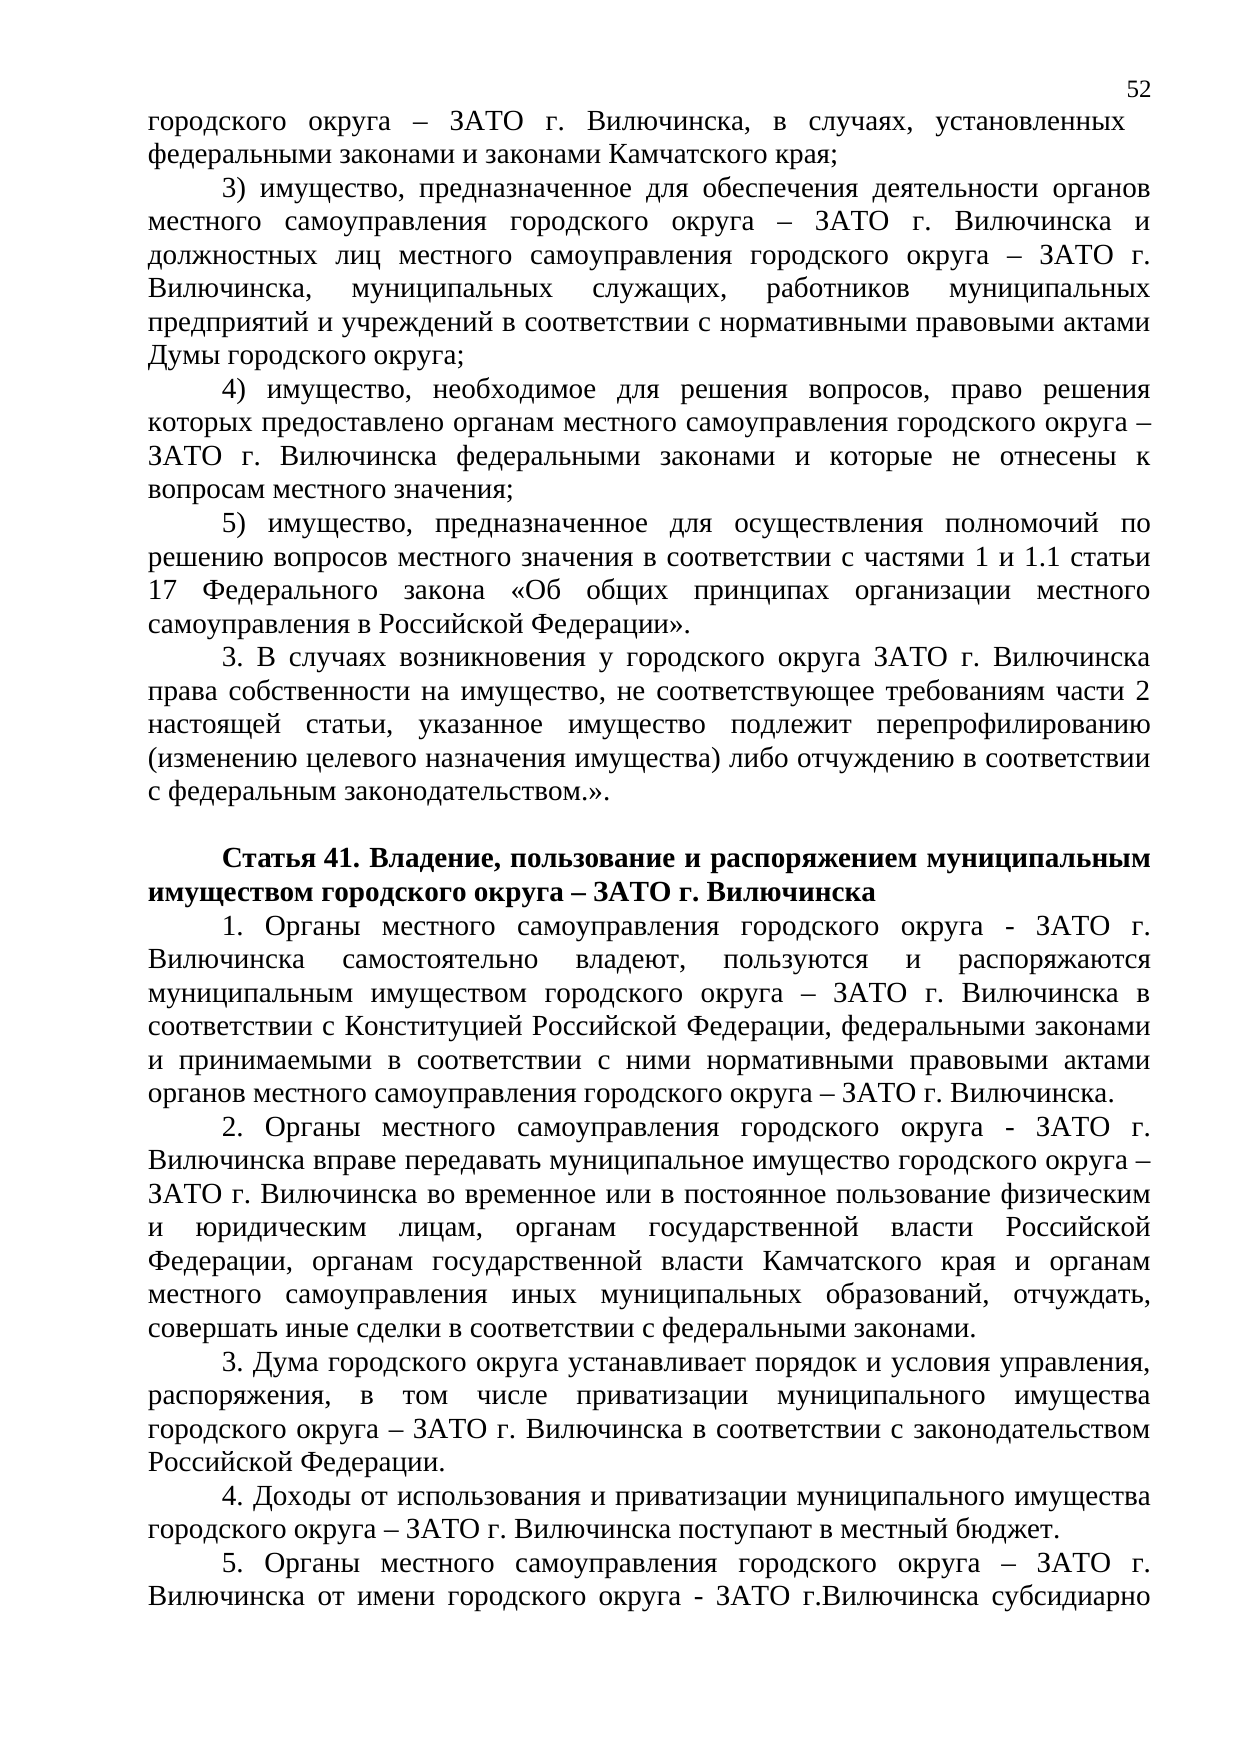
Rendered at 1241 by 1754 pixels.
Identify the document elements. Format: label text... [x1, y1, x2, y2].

text Статья 41. Владение, пользование и распоряжением муниципальным имуществом городского округа – ЗАТО г. Вилючинска [148, 841, 1152, 908]
text 5) имущество, предназначенное для осуществления полномочий по решению вопросов местного значения в соответствии с частями 1 и 1.1 статьи 17 Федерального закона «Об общих принципах организации местного самоуправления в Российской Федерации». [148, 505, 1152, 639]
text 3. Дума городского округа устанавливает порядок и условия управления, распоряжения, в том числе приватизации муниципального имущества городского округа – ЗАТО г. Вилючинска в соответствии с законодательством Российской Федерации. [148, 1344, 1152, 1478]
text 3. В случаях возникновения у городского округа ЗАТО г. Вилючинска права собственности на имущество, не соответствующее требованиям части 2 настоящей статьи, указанное имущество подлежит перепрофилированию (изменению целевого назначения имущества) либо отчуждению в соответствии с федеральным законодательством.». [148, 639, 1152, 807]
text 4. Доходы от использования и приватизации муниципального имущества городского округа – ЗАТО г. Вилючинска поступают в местный бюджет. [148, 1478, 1152, 1545]
text 1. Органы местного самоуправления городского округа - ЗАТО г. Вилючинска самостоятельно владеют, пользуются и распоряжаются муниципальным имуществом городского округа – ЗАТО г. Вилючинска в соответствии с Конституцией Российской Федерации, федеральными законами и принимаемыми в соответствии с ними нормативными правовыми актами органов местного самоуправления городского округа – ЗАТО г. Вилючинска. [148, 908, 1152, 1109]
text 2. Органы местного самоуправления городского округа - ЗАТО г. Вилючинска вправе передавать муниципальное имущество городского округа – ЗАТО г. Вилючинска во временное или в постоянное пользование физическим и юридическим лицам, органам государственной власти Российской Федерации, органам государственной власти Камчатского края и органам местного самоуправления иных муниципальных образований, отчуждать, совершать иные сделки в соответствии с федеральными законами. [148, 1109, 1152, 1344]
text 4) имущество, необходимое для решения вопросов, право решения которых предоставлено органам местного самоуправления городского округа – ЗАТО г. Вилючинска федеральными законами и которые не отнесены к вопросам местного значения; [148, 371, 1152, 505]
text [148, 103, 1152, 170]
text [148, 1545, 1152, 1612]
text 3) имущество, предназначенное для обеспечения деятельности органов местного самоуправления городского округа – ЗАТО г. Вилючинска и должностных лиц местного самоуправления городского округа – ЗАТО г. Вилючинска, муниципальных служащих, работников муниципальных предприятий и учреждений в соответствии с нормативными правовыми актами Думы городского округа; [148, 170, 1152, 371]
